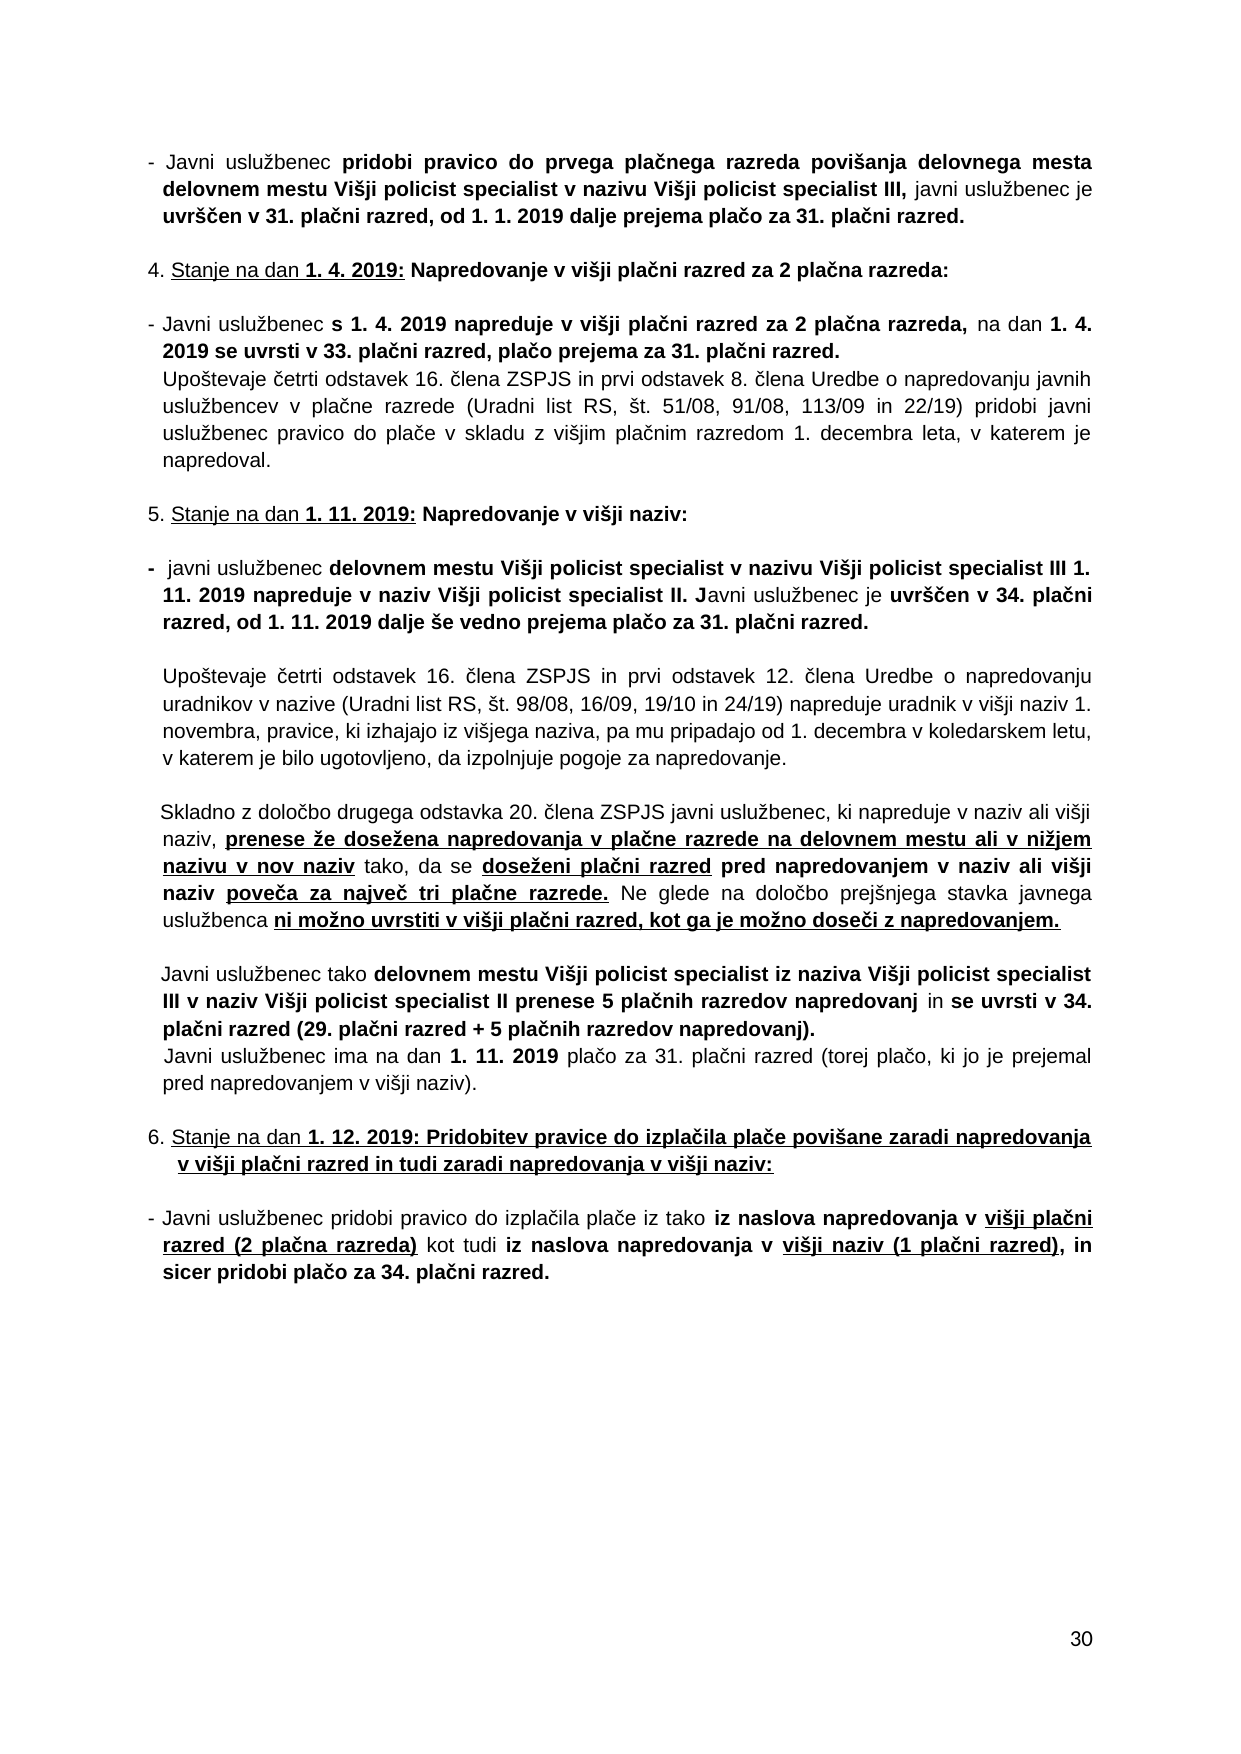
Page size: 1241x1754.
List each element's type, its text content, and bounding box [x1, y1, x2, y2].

text Upoštevaje četrti odstavek 16. člena ZSPJS in prvi odstavek 8. člena Uredbe o napredovanju javnih uslužbencev v plačne razrede (Uradni list RS, št. 51/08, 91/08, 113/09 in 22/19) pridobi javni uslužbenec pravico do plače v skladu z višjim plačnim razredom 1. decembra leta, v katerem je napredoval. [162, 364, 1093, 473]
text Javni uslužbenec ima na dan 1. 11. 2019 plačo za 31. plačni razred (torej plačo, ki jo je prejemal pred napredovanjem v višji naziv). [148, 1041, 1093, 1096]
text - javni uslužbenec delovnem mestu Višji policist specialist v nazivu Višji policist specialist III 1. 11. 2019 napreduje v naziv Višji policist specialist II. Javni uslužbenec je uvrščen v 34. plačni razred, od 1. 11. 2019 dalje še vedno prejema plačo za 31. plačni razred. [148, 554, 1093, 635]
text - Javni uslužbenec pridobi pravico do prvega plačnega razreda povišanja delovnega mesta delovnem mestu Višji policist specialist v nazivu Višji policist specialist III, javni uslužbenec je uvrščen v 31. plačni razred, od 1. 1. 2019 dalje prejema plačo za 31. plačni razred. [148, 148, 1093, 229]
text - Javni uslužbenec pridobi pravico do izplačila plače iz tako iz naslova napredovanja v višji plačni razred (2 plačna razreda) kot tudi iz naslova napredovanja v višji naziv (1 plačni razred), in sicer pridobi plačo za 34. plačni razred. [148, 1204, 1093, 1285]
text Skladno z določbo drugega odstavka 20. člena ZSPJS javni uslužbenec, ki napreduje v naziv ali višji naziv, prenese že dosežena napredovanja v plačne razrede na delovnem mestu ali v nižjem nazivu v nov naziv tako, da se doseženi plačni razred pred napredovanjem v naziv ali višji naziv poveča za največ tri plačne razrede. Ne glede na določbo prejšnjega stavka javnega uslužbenca ni možno uvrstiti v višji plačni razred, kot ga je možno doseči z napredovanjem. [148, 798, 1093, 933]
text - Javni uslužbenec s 1. 4. 2019 napreduje v višji plačni razred za 2 plačna razreda, na dan 1. 4. 2019 se uvrsti v 33. plačni razred, plačo prejema za 31. plačni razred. [148, 310, 1093, 364]
text Upoštevaje četrti odstavek 16. člena ZSPJS in prvi odstavek 12. člena Uredbe o napredovanju uradnikov v nazive (Uradni list RS, št. 98/08, 16/09, 19/10 in 24/19) napreduje uradnik v višji naziv 1. novembra, pravice, ki izhajajo iz višjega naziva, pa mu pripadajo od 1. decembra v koledarskem letu, v katerem je bilo ugotovljeno, da izpolnjuje pogoje za napredovanje. [162, 662, 1093, 771]
text 4. Stanje na dan 1. 4. 2019: Napredovanje v višji plačni razred za 2 plačna razreda: [148, 256, 1093, 283]
text 6. Stanje na dan 1. 12. 2019: Pridobitev pravice do izplačila plače povišane zaradi napredovanja v višji plačni razred in tudi zaradi napredovanja v višji naziv: [148, 1123, 1093, 1177]
text 5. Stanje na dan 1. 11. 2019: Napredovanje v višji naziv: [148, 500, 1093, 527]
text Javni uslužbenec tako delovnem mestu Višji policist specialist iz naziva Višji policist specialist III v naziv Višji policist specialist II prenese 5 plačnih razredov napredovanj in se uvrsti v 34. plačni razred (29. plačni razred + 5 plačnih razredov napredovanj). [148, 960, 1093, 1041]
